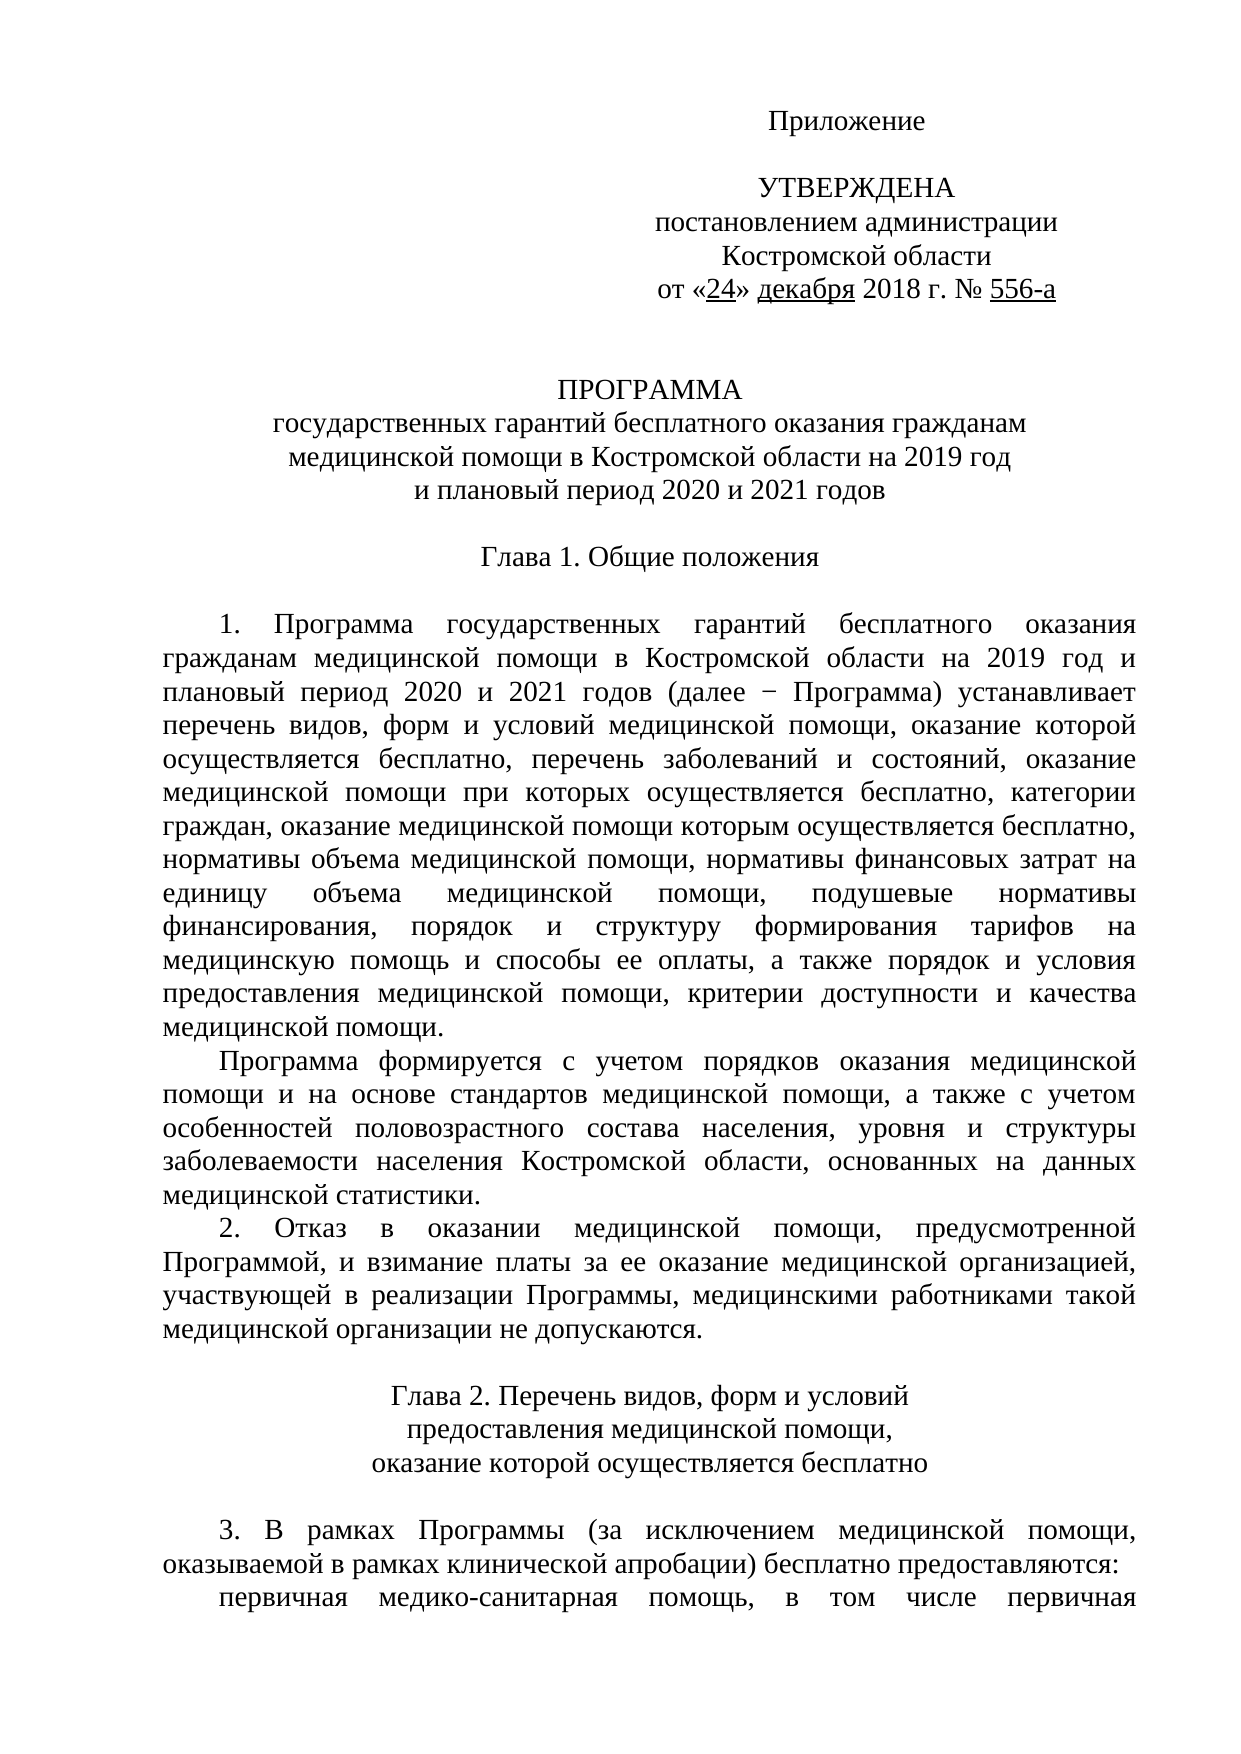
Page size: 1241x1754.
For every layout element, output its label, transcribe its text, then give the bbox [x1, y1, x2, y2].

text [162, 1579, 1137, 1613]
text 2. Отказ в оказании медицинской помощи, предусмотренной Программой, и взимание платы за ее оказание медицинской организацией, участвующей в реализации Программы, медицинскими работниками такой медицинской организации не допускаются. [162, 1210, 1137, 1344]
text 3. В рамках Программы (за исключением медицинской помощи, оказываемой в рамках клинической апробации) бесплатно предоставляются: [162, 1512, 1137, 1579]
text Глава 1. Общие положения [162, 539, 1137, 573]
text оказание которой осуществляется бесплатно [162, 1445, 1137, 1479]
text постановлением администрации [576, 204, 1137, 238]
text предоставления медицинской помощи, [162, 1412, 1137, 1445]
text УТВЕРЖДЕНА [576, 171, 1137, 204]
text от «24» декабря 2018 г. № 556-а [576, 271, 1137, 305]
title медицинской помощи в Костромской области на 2019 год [162, 439, 1137, 472]
title 1. Программа государственных гарантий бесплатного оказания гражданам медицинской помощи в Костромской области на 2019 год и плановый период 2020 и 2021 годов (далее − Программа) устанавливает перечень видов, форм и условий медицинской помощи, оказание которой осуществляется бесплатно, перечень заболеваний и состояний, оказание медицинской помощи при которых осуществляется бесплатно, категории граждан, оказание медицинской помощи которым осуществляется бесплатно, нормативы объема медицинской помощи, нормативы финансовых затрат на единицу объема медицинской помощи, подушевые нормативы финансирования, порядок и структуру формирования тарифов на медицинскую помощь и способы ее оплаты, а также порядок и условия предоставления медицинской помощи, критерии доступности и качества медицинской помощи. [162, 607, 1137, 1043]
text Приложение [162, 103, 1137, 137]
text Глава 2. Перечень видов, форм и условий [162, 1378, 1137, 1412]
title ПРОГРАММА [162, 372, 1137, 405]
text Программа формируется с учетом порядков оказания медицинской помощи и на основе стандартов медицинской помощи, а также с учетом особенностей половозрастного состава населения, уровня и структуры заболеваемости населения Костромской области, основанных на данных медицинской статистики. [162, 1043, 1137, 1210]
title и плановый период 2020 и 2021 годов [162, 472, 1137, 506]
text Костромской области [576, 238, 1137, 271]
title государственных гарантий бесплатного оказания гражданам [162, 405, 1137, 439]
